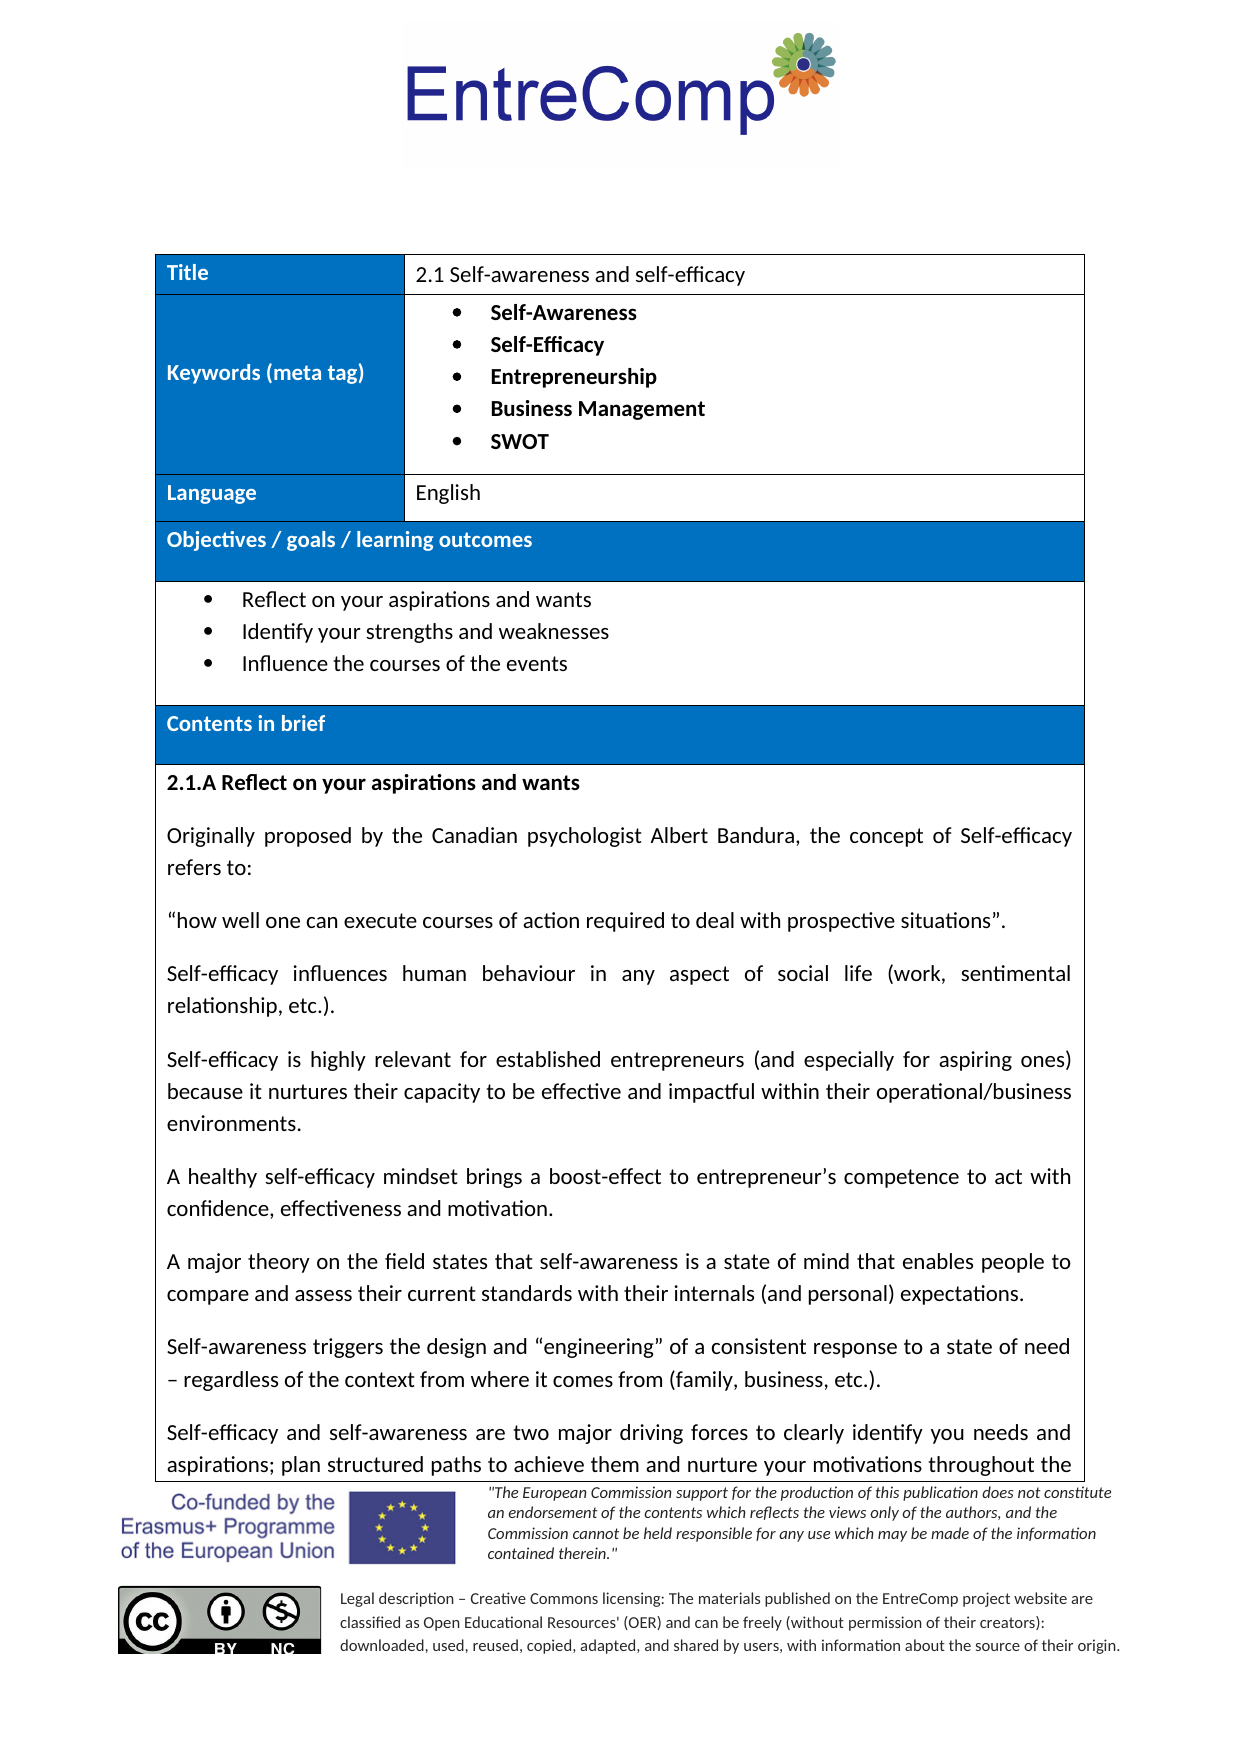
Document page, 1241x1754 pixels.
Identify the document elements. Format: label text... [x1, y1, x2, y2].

picture [118, 1483, 460, 1572]
picture [402, 21, 839, 168]
table_cell Contents in brief [156, 706, 1084, 764]
picture [118, 1585, 322, 1654]
table_cell Self-Awareness Self-Efficacy Entrepreneurship Business Management SWOT [405, 295, 1084, 474]
table_cell Language [156, 475, 404, 521]
table_header Title [156, 255, 404, 294]
table_header 2.1 Self-awareness and self-efficacy [405, 255, 1084, 294]
table_cell English [405, 475, 1084, 521]
table_cell Keywords (meta tag) [156, 295, 404, 474]
table_cell Reflect on your aspirations and wants Identify your strengths and weaknesses Influence the courses of the events [156, 582, 1084, 705]
table_cell Objectives / goals / learning outcomes [156, 522, 1084, 581]
